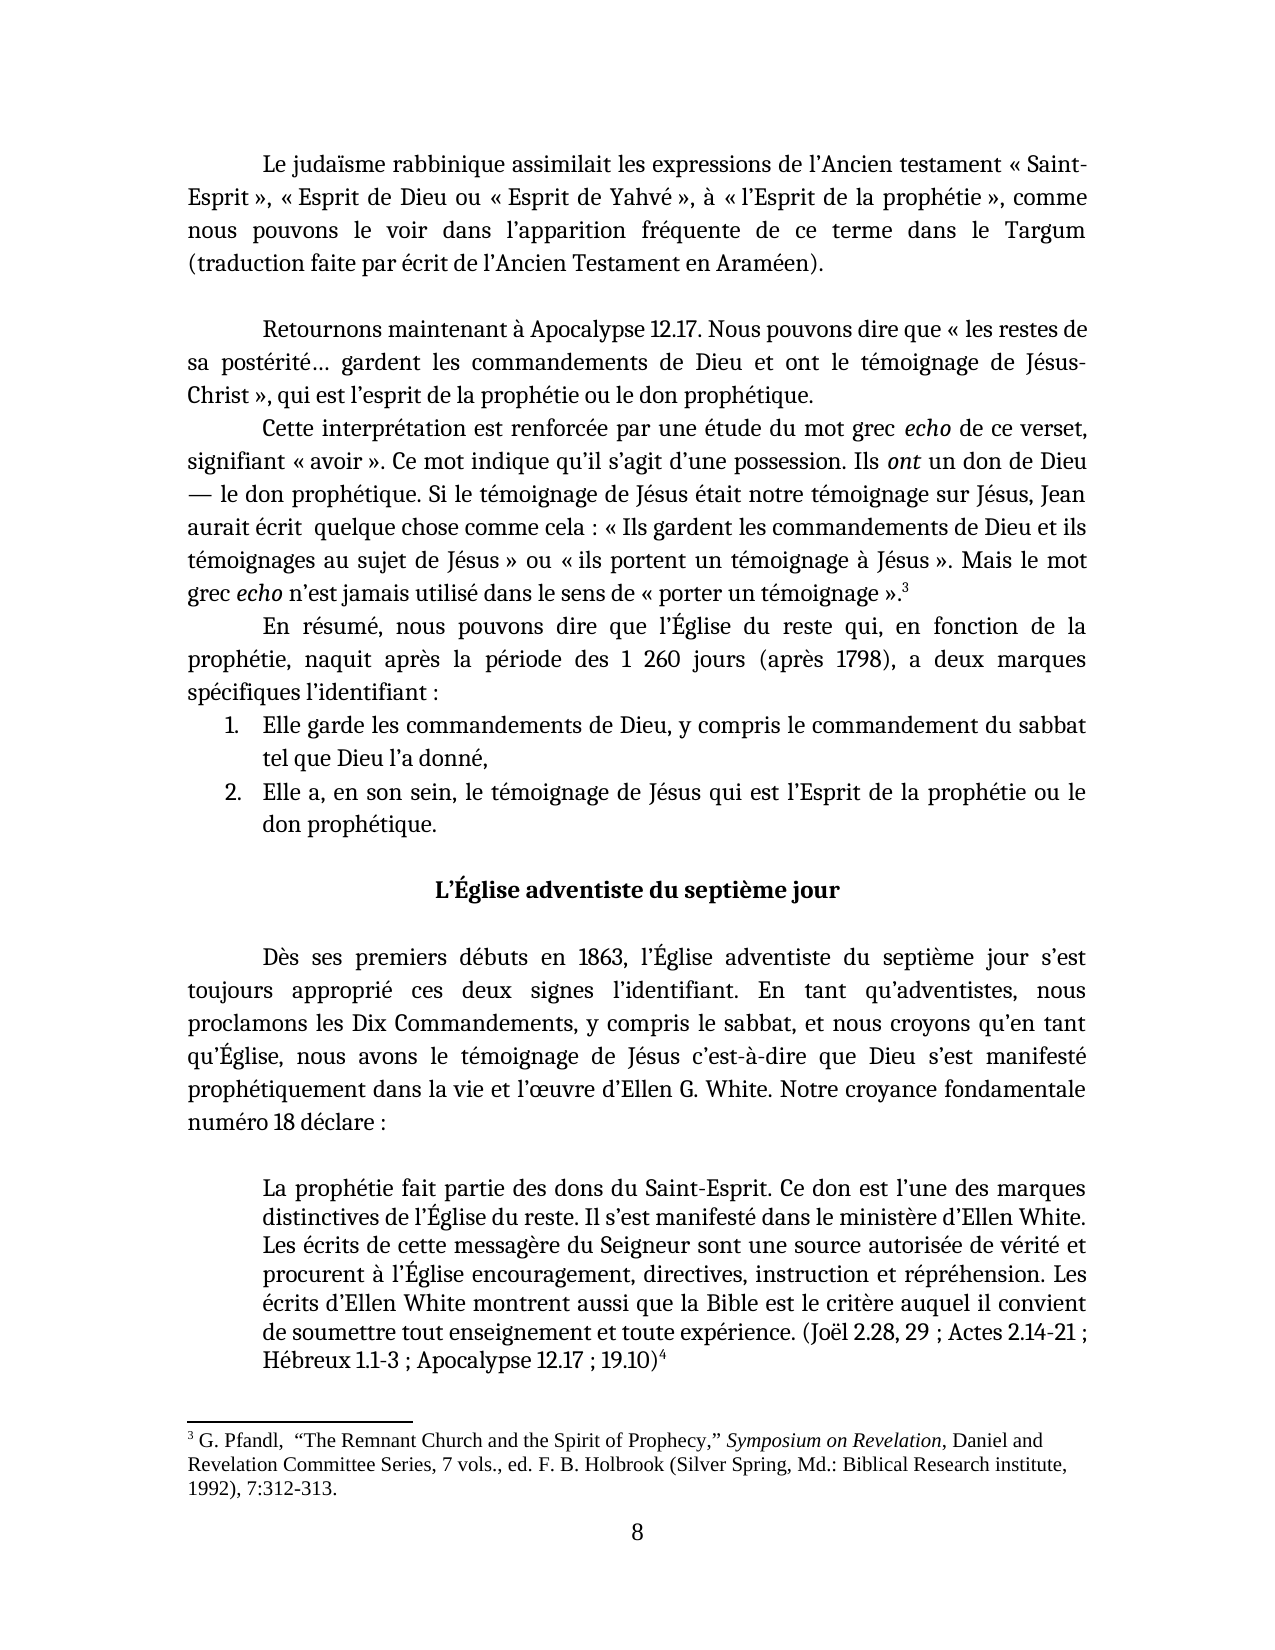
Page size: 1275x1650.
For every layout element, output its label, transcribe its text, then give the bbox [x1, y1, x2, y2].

text L’Église adventiste du septième jour [187, 876, 1087, 905]
list Elle garde les commandements de Dieu, y compris le commandement du sabbat tel que Dieu l’a donné, [225, 711, 1087, 773]
text Retournons maintenant à Apocalypse 12.17. Nous pouvons dire que « les restes de sa postérité… gardent les commandements de Dieu et ont le témoignage de Jésus-Christ », qui est l’esprit de la prophétie ou le don prophétique. [187, 315, 1087, 410]
text Le judaïsme rabbinique assimilait les expressions de l’Ancien testament « Saint-Esprit », « Esprit de Dieu ou « Esprit de Yahvé », à « l’Esprit de la prophétie », comme nous pouvons le voir dans l’apparition fréquente de ce terme dans le Targum (traduction faite par écrit de l’Ancien Testament en Araméen). [187, 150, 1087, 278]
text En résumé, nous pouvons dire que l’Église du reste qui, en fonction de la prophétie, naquit après la période des 1 260 jours (après 1798), a deux marques spécifiques l’identifiant : [187, 612, 1087, 707]
text Cette interprétation est renforcée par une étude du mot grec echo de ce verset, signifiant « avoir ». Ce mot indique qu’il s’agit d’une possession. Ils ont un don de Dieu ― le don prophétique. Si le témoignage de Jésus était notre témoignage sur Jésus, Jean aurait écrit quelque chose comme cela : « Ils gardent les commandements de Dieu et ils témoignages au sujet de Jésus » ou « ils portent un témoignage à Jésus ». Mais le mot grec echo n’est jamais utilisé dans le sens de « porter un témoignage ». [187, 414, 1087, 608]
list Elle a, en son sein, le témoignage de Jésus qui est l’Esprit de la prophétie ou le don prophétique. [225, 777, 1087, 839]
text Dès ses premiers débuts en 1863, l’Église adventiste du septième jour s’est toujours approprié ces deux signes l’identifiant. En tant qu’adventistes, nous proclamons les Dix Commandements, y compris le sabbat, et nous croyons qu’en tant qu’Église, nous avons le témoignage de Jésus c’est-à-dire que Dieu s’est manifesté prophétiquement dans la vie et l’œuvre d’Ellen G. White. Notre croyance fondamentale numéro 18 déclare : [187, 942, 1087, 1136]
text La prophétie fait partie des dons du Saint-Esprit. Ce don est l’une des marques distinctives de l’Église du reste. Il s’est manifesté dans le ministère d’Ellen White. Les écrits de cette messagère du Seigneur sont une source autorisée de vérité et procurent à l’Église encouragement, directives, instruction et répréhension. Les écrits d’Ellen White montrent aussi que la Bible est le critère auquel il convient de soumettre tout enseignement et toute expérience. (Joël 2.28, 29 ; Actes 2.14-21 ; Hébreux 1.1-3 ; Apocalypse 12.17 ; 19.10) [262, 1174, 1087, 1375]
